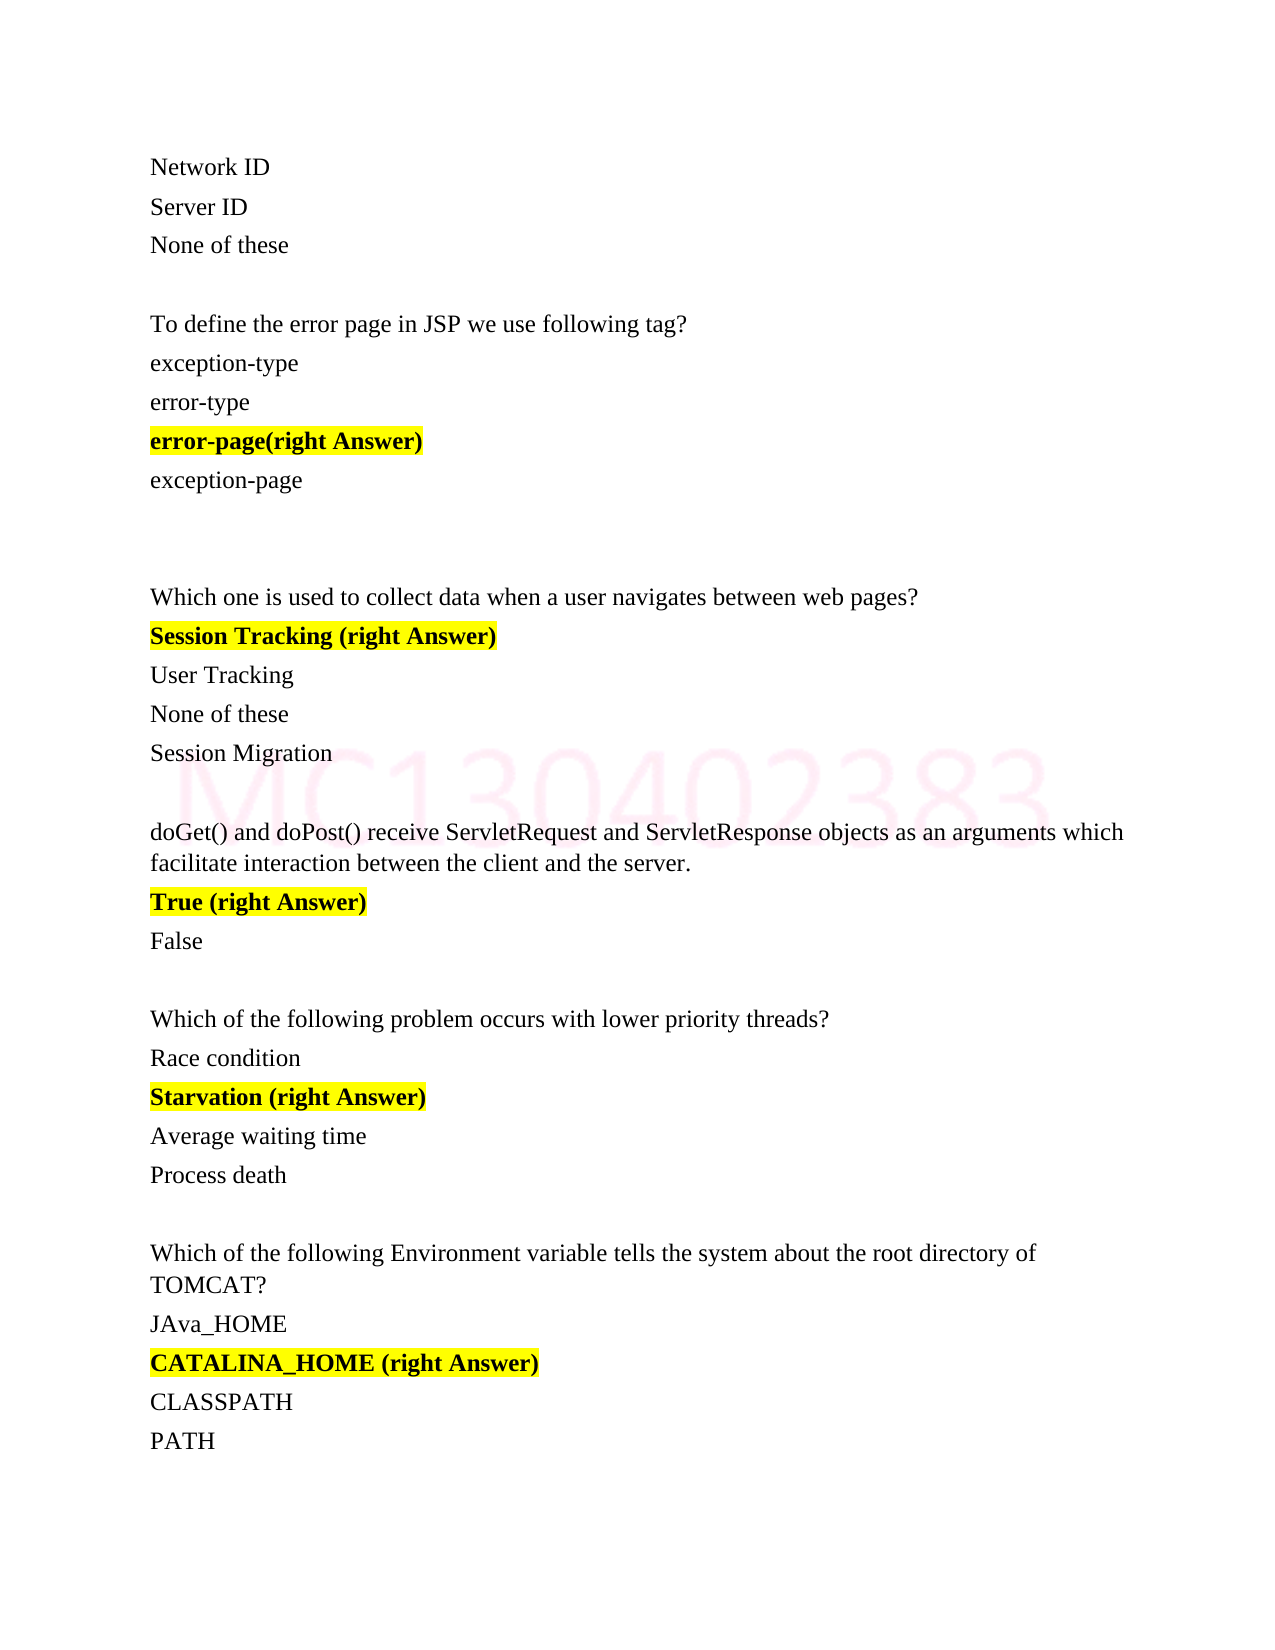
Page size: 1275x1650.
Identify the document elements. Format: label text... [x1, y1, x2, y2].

text Which of the following Environment variable tells the system about the root directory of TOMCAT? [150, 1236, 1125, 1298]
text False [150, 923, 1125, 955]
text None of these [150, 228, 1125, 259]
text True (right Answer) [150, 884, 1125, 916]
text Which of the following problem occurs with lower priority threads? [150, 1002, 1125, 1033]
text Average waiting time [150, 1119, 1125, 1150]
text exception-page [150, 462, 1125, 494]
text CLASSPATH [150, 1384, 1125, 1416]
text error-page(right Answer) [150, 423, 1125, 455]
text PATH [150, 1423, 1125, 1455]
text CATALINA_HOME (right Answer) [150, 1345, 1125, 1377]
text User Tracking [150, 658, 1125, 689]
text Process death [150, 1158, 1125, 1189]
text Network ID [150, 150, 1125, 181]
text None of these [150, 697, 1125, 728]
text Server ID [150, 189, 1125, 220]
text exception-type [150, 345, 1125, 377]
text JAva_HOME [150, 1306, 1125, 1337]
text doGet() and doPost() receive ServletRequest and ServletResponse objects as an arguments which facilitate interaction between the client and the server. [150, 814, 1125, 877]
text To define the error page in JSP we use following tag? [150, 306, 1125, 337]
text Starvation (right Answer) [150, 1080, 1125, 1111]
text Which one is used to collect data when a user navigates between web pages? [150, 580, 1125, 611]
text Race condition [150, 1041, 1125, 1072]
text error-type [150, 384, 1125, 416]
text Session Migration [150, 736, 1125, 767]
text Session Tracking (right Answer) [150, 619, 1125, 650]
